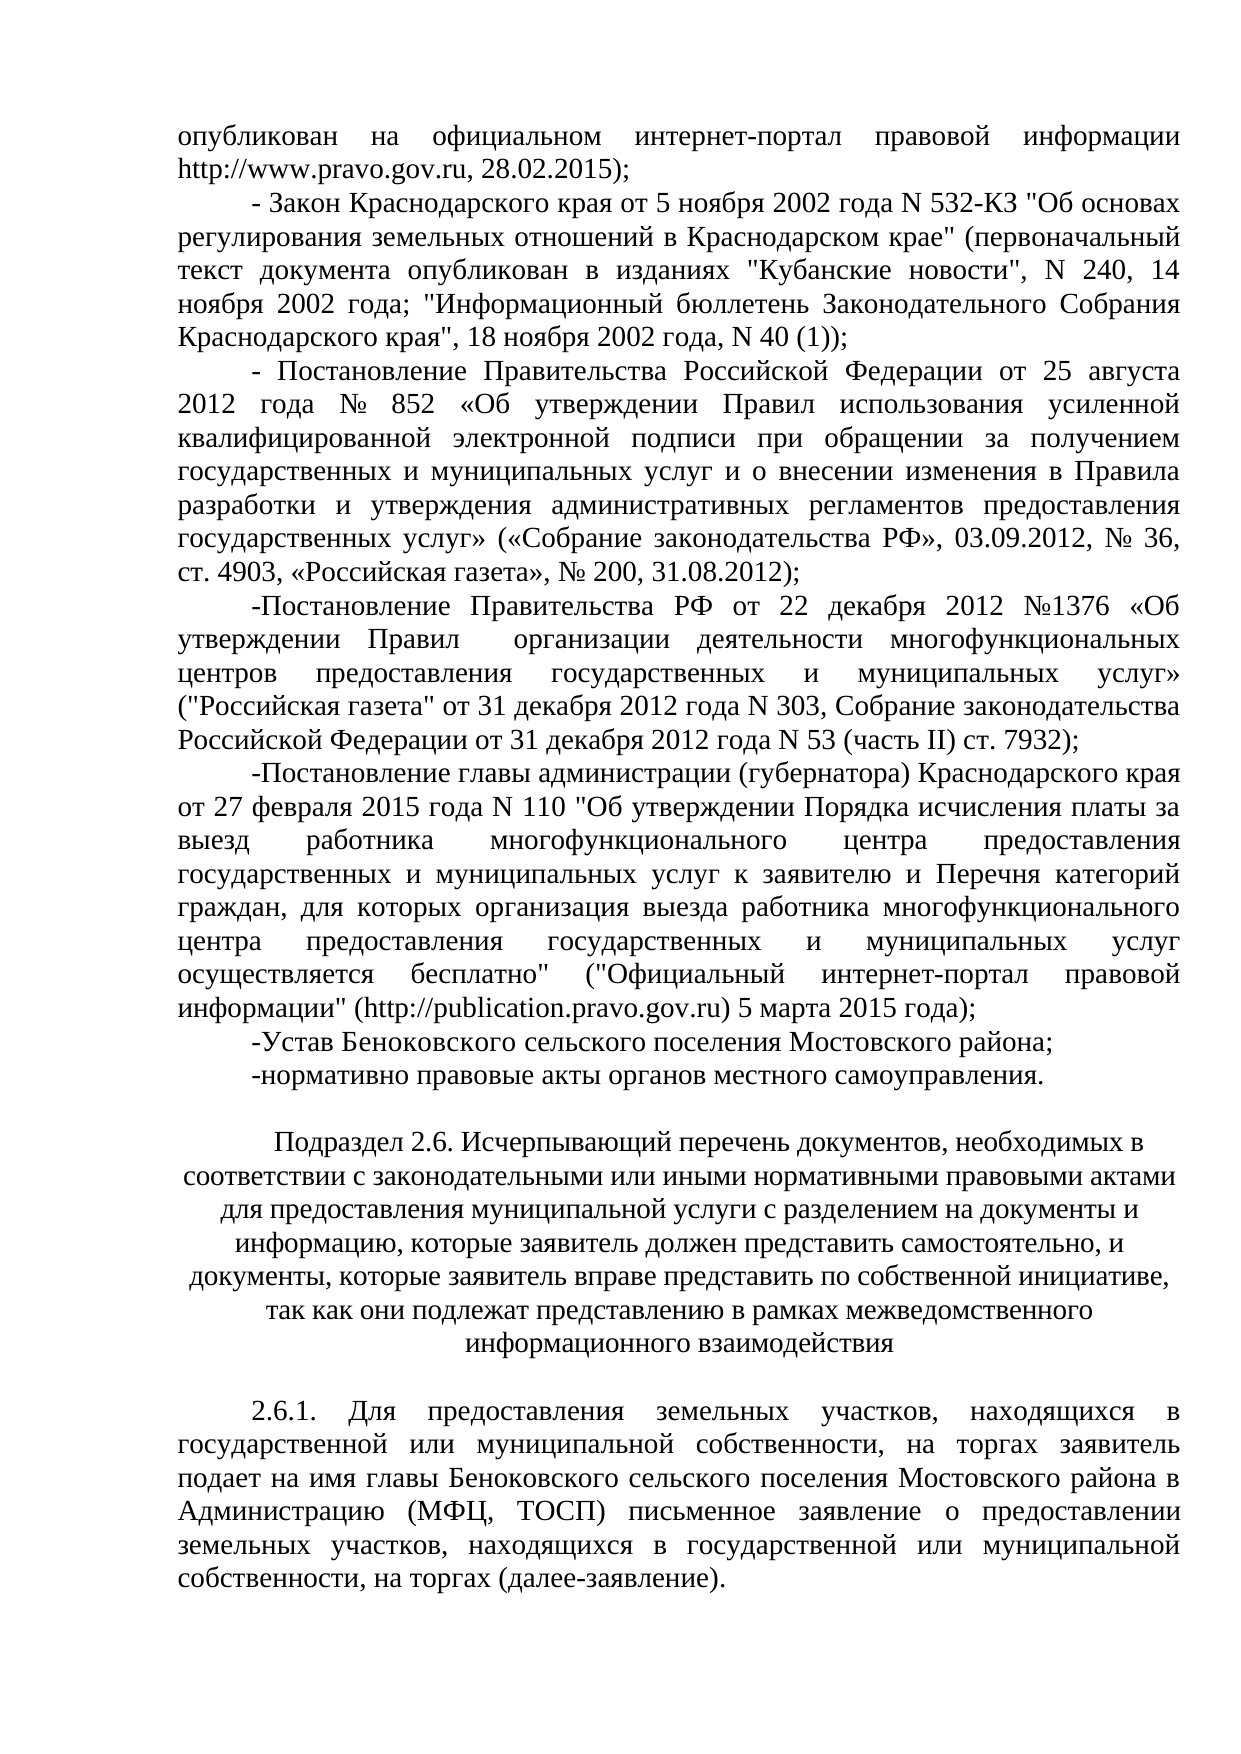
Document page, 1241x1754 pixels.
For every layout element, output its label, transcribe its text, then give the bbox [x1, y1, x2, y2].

text -нормативно правовые акты органов местного самоуправления. [177, 1057, 1181, 1091]
text Подраздел 2.6. Исчерпывающий перечень документов, необходимых в соответствии с законодательными или иными нормативными правовыми актами для предоставления муниципальной услуги с разделением на документы и информацию, которые заявитель должен представить самостоятельно, и документы, которые заявитель вправе представить по собственной инициативе, так как они подлежат представлению в рамках межведомственного информационного взаимодействия [177, 1124, 1181, 1359]
text -Устав Беноковского сельского поселения Мостовского района; [177, 1024, 1181, 1057]
text -Постановление Правительства РФ от 22 декабря 2012 №1376 «Об утверждении Правил организации деятельности многофункциональных центров предоставления государственных и муниципальных услуг» ("Российская газета" от 31 декабря 2012 года N 303, Собрание законодательства Российской Федерации от 31 декабря 2012 года N 53 (часть II) ст. 7932); [177, 588, 1181, 755]
text -Постановление главы администрации (губернатора) Краснодарского края от 27 февраля 2015 года N 110 "Об утверждении Порядка исчисления платы за выезд работника многофункционального центра предоставления государственных и муниципальных услуг к заявителю и Перечня категорий граждан, для которых организация выезда работника многофункционального центра предоставления государственных и муниципальных услуг осуществляется бесплатно" ("Официальный интернет-портал правовой информации" (http://publication.pravo.gov.ru) 5 марта 2015 года); [177, 755, 1181, 1024]
text - Закон Краснодарского края от 5 ноября 2002 года N 532-КЗ "Об основах регулирования земельных отношений в Краснодарском крае" (первоначальный текст документа опубликован в изданиях "Кубанские новости", N 240, 14 ноября 2002 года; "Информационный бюллетень Законодательного Собрания Краснодарского края", 18 ноября 2002 года, N 40 (1)); [177, 185, 1181, 353]
text - Постановление Правительства Российской Федерации от 25 августа 2012 года № 852 «Об утверждении Правил использования усиленной квалифицированной электронной подписи при обращении за получением государственных и муниципальных услуг и о внесении изменения в Правила разработки и утверждения административных регламентов предоставления государственных услуг» («Собрание законодательства РФ», 03.09.2012, № 36, ст. 4903, «Российская газета», № 200, 31.08.2012); [177, 353, 1181, 588]
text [177, 118, 1181, 185]
text 2.6.1. Для предоставления земельных участков, находящихся в государственной или муниципальной собственности, на торгах заявитель подает на имя главы Беноковского сельского поселения Мостовского района в Администрацию (МФЦ, ТОСП) письменное заявление о предоставлении земельных участков, находящихся в государственной или муниципальной собственности, на торгах (далее-заявление). [177, 1393, 1181, 1594]
